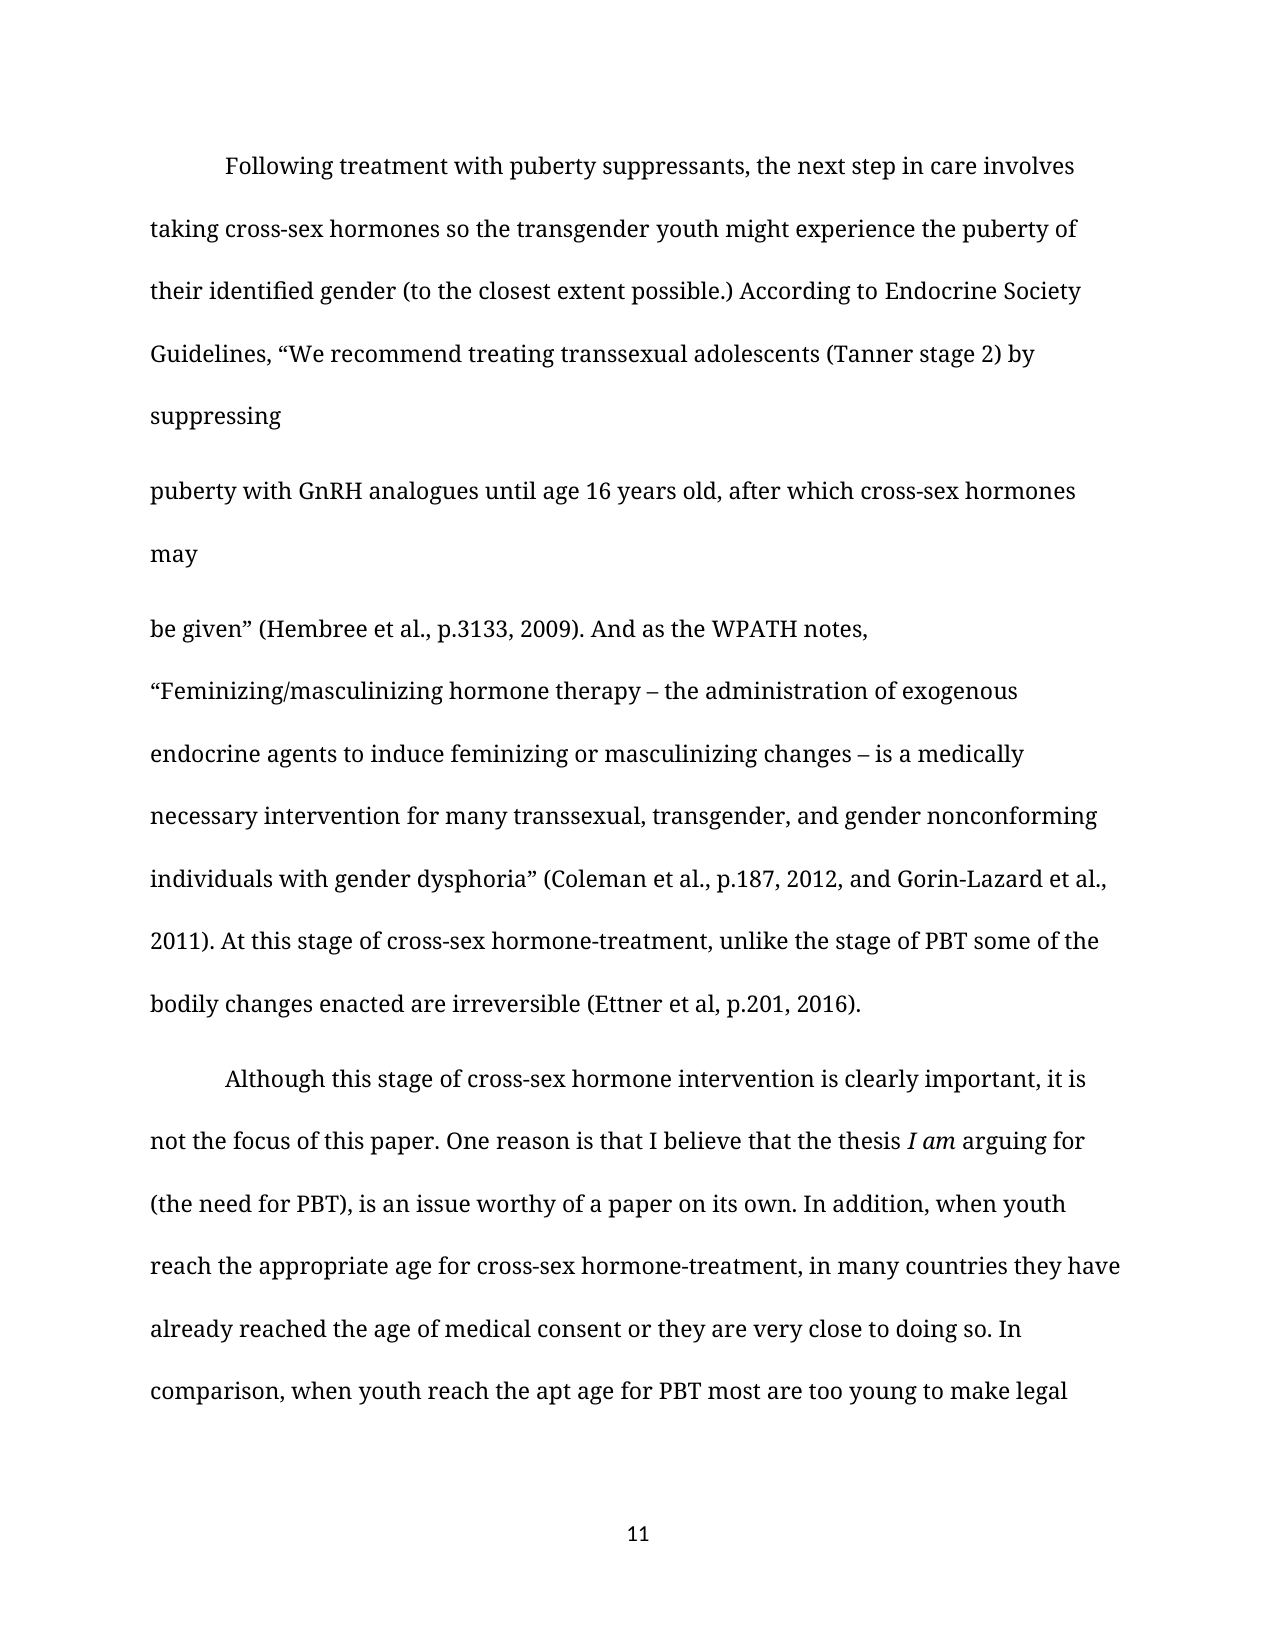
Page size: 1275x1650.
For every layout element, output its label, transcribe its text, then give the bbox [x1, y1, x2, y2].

text be given” (Hembree et al., p.3133, 2009). And as the WPATH notes, “Feminizing/masculinizing hormone therapy – the administration of exogenous endocrine agents to induce feminizing or masculinizing changes – is a medically necessary intervention for many transsexual, transgender, and gender nonconforming individuals with gender dysphoria” (Coleman et al., p.187, 2012, and Gorin-Lazard et al., 2011). At this stage of cross-sex hormone-treatment, unlike the stage of PBT some of the bodily changes enacted are irreversible (Ettner et al, p.201, 2016). [150, 612, 1125, 1019]
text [150, 1062, 1125, 1406]
text Following treatment with puberty suppressants, the next step in care involves taking cross-sex hormones so the transgender youth might experience the puberty of their identified gender (to the closest extent possible.) According to Endocrine Society Guidelines, “We recommend treating transsexual adolescents (Tanner stage 2) by suppressing [150, 150, 1125, 431]
text puberty with GnRH analogues until age 16 years old, after which cross-sex hormones may [150, 475, 1125, 569]
